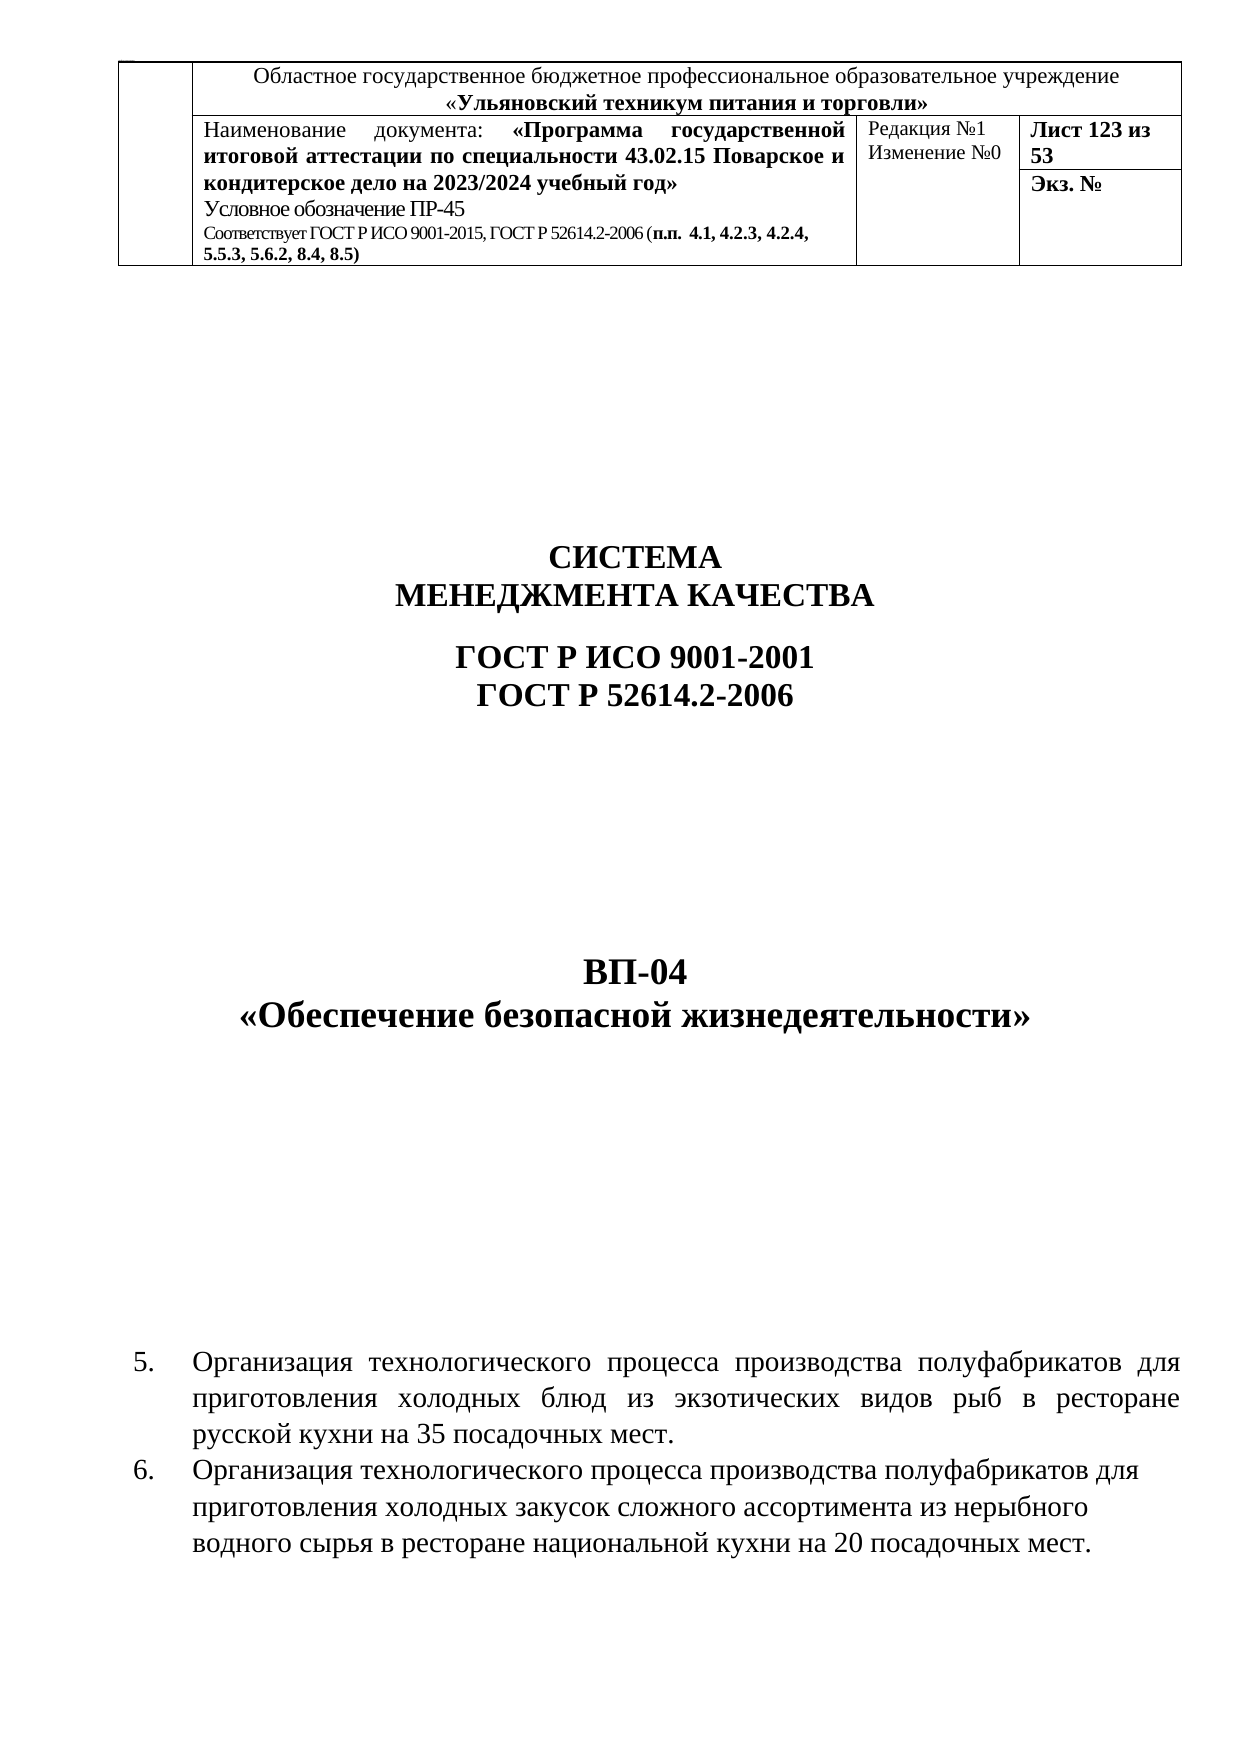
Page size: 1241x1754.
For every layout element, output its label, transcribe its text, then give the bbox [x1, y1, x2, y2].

list Организация технологического процесса производства полуфабрикатов для приготовления холодных закусок сложного ассортимента из нерыбного водного сырья в ресторане национальной кухни на 20 посадочных мест. [133, 1452, 1181, 1558]
list Организация технологического процесса производства полуфабрикатов для приготовления холодных блюд из экзотических видов рыб в ресторане русской кухни на 35 посадочных мест. [133, 1344, 1181, 1450]
